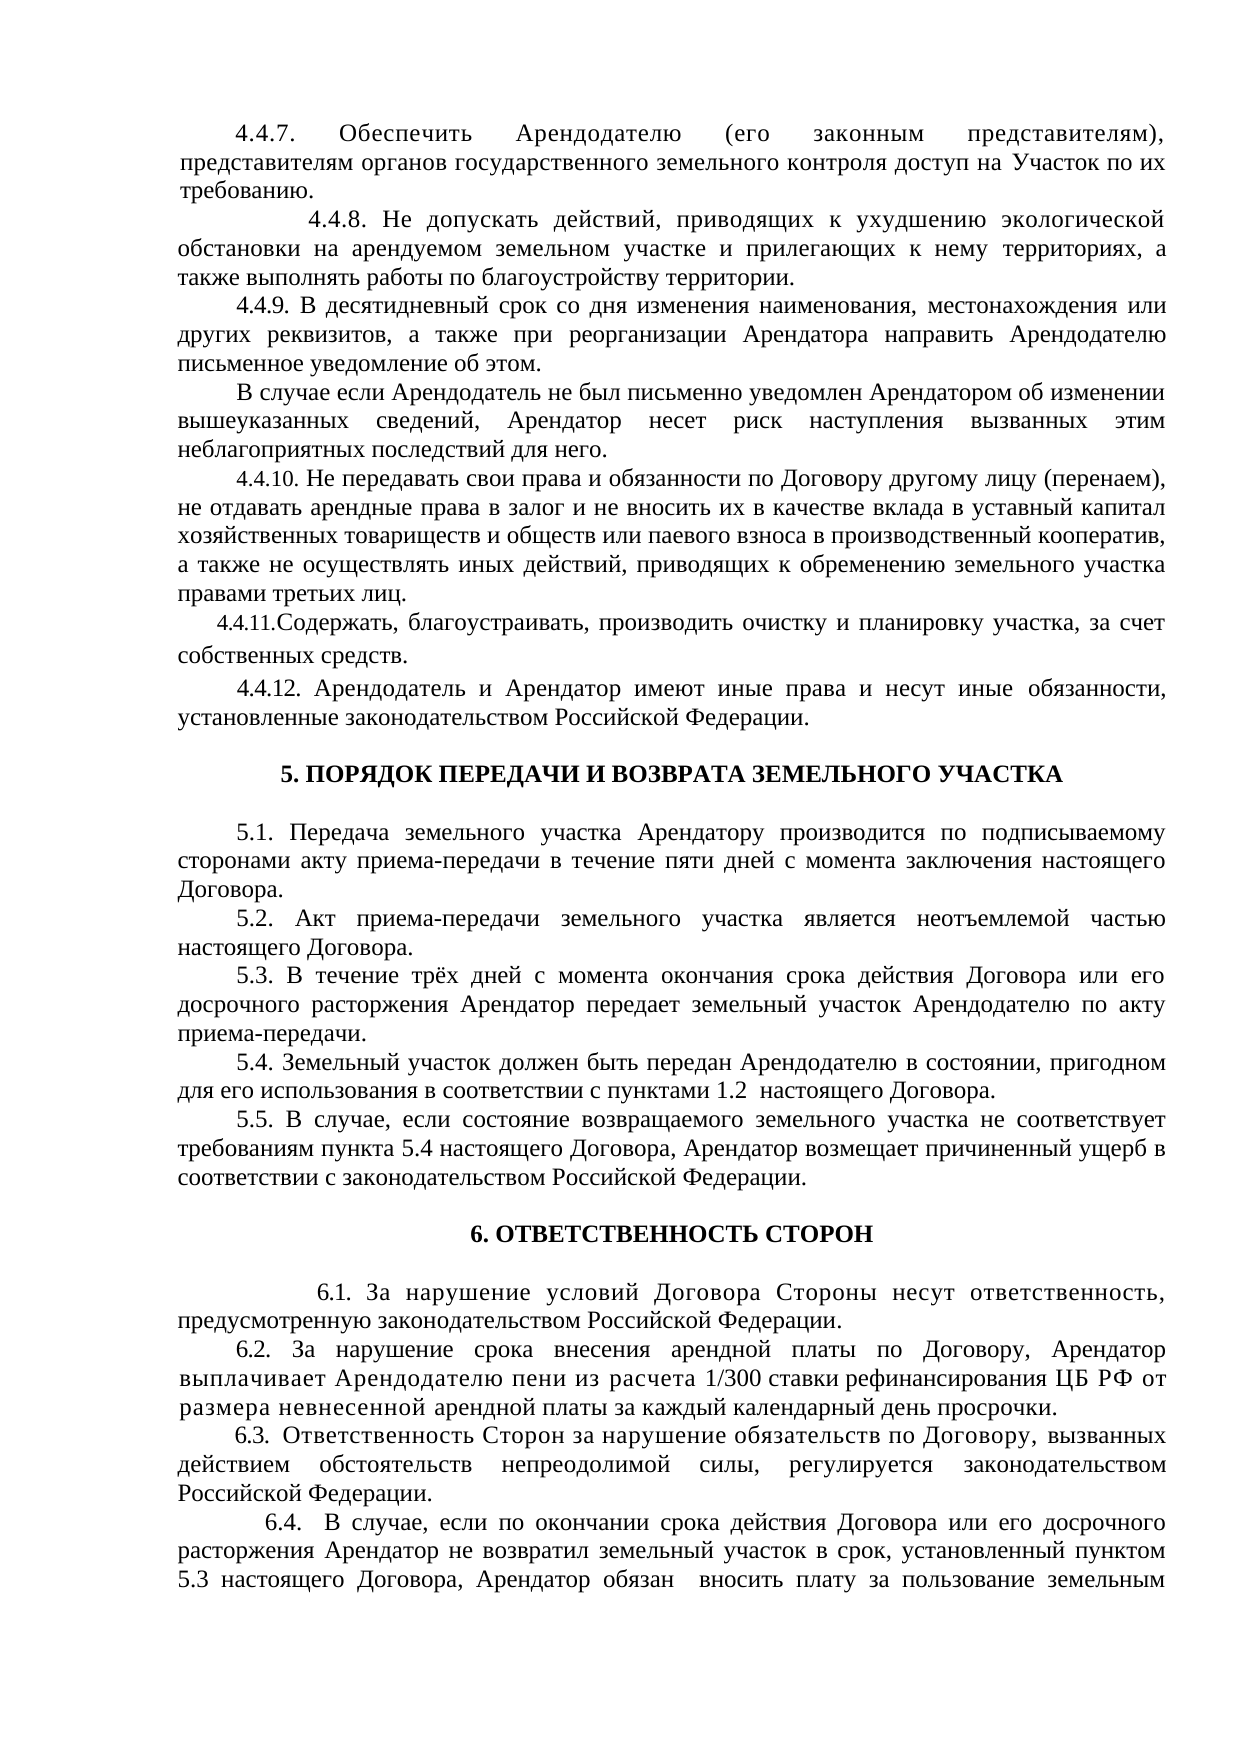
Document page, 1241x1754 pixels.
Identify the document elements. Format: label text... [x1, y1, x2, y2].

text 5.3. В течение трёх дней с момента окончания срока действия Договора или его досрочного расторжения Арендатор передает земельный участок Арендодателю по акту приема-передачи. [177, 960, 1167, 1047]
text 4.4.7. Обеспечить Арендодателю (его законным представителям), представителям органов государственного земельного контроля доступ на Участок по их требованию. [180, 118, 1166, 204]
text 5. ПОРЯДОК ПЕРЕДАЧИ И ВОЗВРАТА ЗЕМЕЛЬНОГО УЧАСТКА [177, 759, 1167, 788]
list 5.4. Земельный участок должен быть передан Арендодателю в состоянии, пригодном для его использования в соответствии с пунктами 1.2 настоящего Договора. [177, 1047, 1167, 1104]
list 5.5. В случае, если состояние возвращаемого земельного участка не соответствует требованиям пункта 5.4 настоящего Договора, Арендатор возмещает причиненный ущерб в соответствии с законодательством Российской Федерации. [177, 1104, 1167, 1190]
text В случае если Арендодатель не был письменно уведомлен Арендатором об изменении вышеуказанных сведений, Арендатор несет риск наступления вызванных этим неблагоприятных последствий для него. [177, 377, 1167, 463]
text 4.4.12. Арендодатель и Арендатор имеют иные права и несут иные обязанности, установленные законодательством Российской Федерации. [177, 673, 1167, 730]
text 6.3. Ответственность Сторон за нарушение обязательств по Договору, вызванных действием обстоятельств непреодолимой силы, регулируется законодательством Российской Федерации. [177, 1420, 1167, 1507]
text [177, 1507, 1167, 1593]
list 4.4.10. Не передавать свои права и обязанности по Договору другому лицу (перенаем), не отдавать арендные права в залог и не вносить их в качестве вклада в уставный капитал хозяйственных товариществ и обществ или паевого взноса в производственный кооператив, а также не осуществлять иных действий, приводящих к обременению земельного участка правами третьих лиц. [177, 463, 1167, 607]
text 6. ОТВЕТСТВЕННОСТЬ СТОРОН [177, 1219, 1167, 1248]
text 6.1. За нарушение условий Договора Стороны несут ответственность, предусмотренную законодательством Российской Федерации. [177, 1277, 1167, 1334]
text 5.2. Акт приема-передачи земельного участка является неотъемлемой частью настоящего Договора. [177, 903, 1167, 960]
text 4.4.8. Не допускать действий, приводящих к ухудшению экологической обстановки на арендуемом земельном участке и прилегающих к нему территориях, а также выполнять работы по благоустройству территории. [177, 204, 1167, 291]
text 5.1. Передача земельного участка Арендатору производится по подписываемому сторонами акту приема-передачи в течение пяти дней с момента заключения настоящего Договора. [177, 817, 1167, 903]
text 4.4.9. В десятидневный срок со дня изменения наименования, местонахождения или других реквизитов, а также при реорганизации Арендатора направить Арендодателю письменное уведомление об этом. [177, 291, 1167, 377]
text 4.4.11.Содержать, благоустраивать, производить очистку и планировку участка, за счет собственных средств. [177, 607, 1167, 669]
text 6.2. За нарушение срока внесения арендной платы по Договору, Арендатор выплачивает Арендодателю пени из расчета 1/300 ставки рефинансирования ЦБ РФ от размера невнесенной арендной платы за каждый календарный день просрочки. [179, 1334, 1167, 1420]
